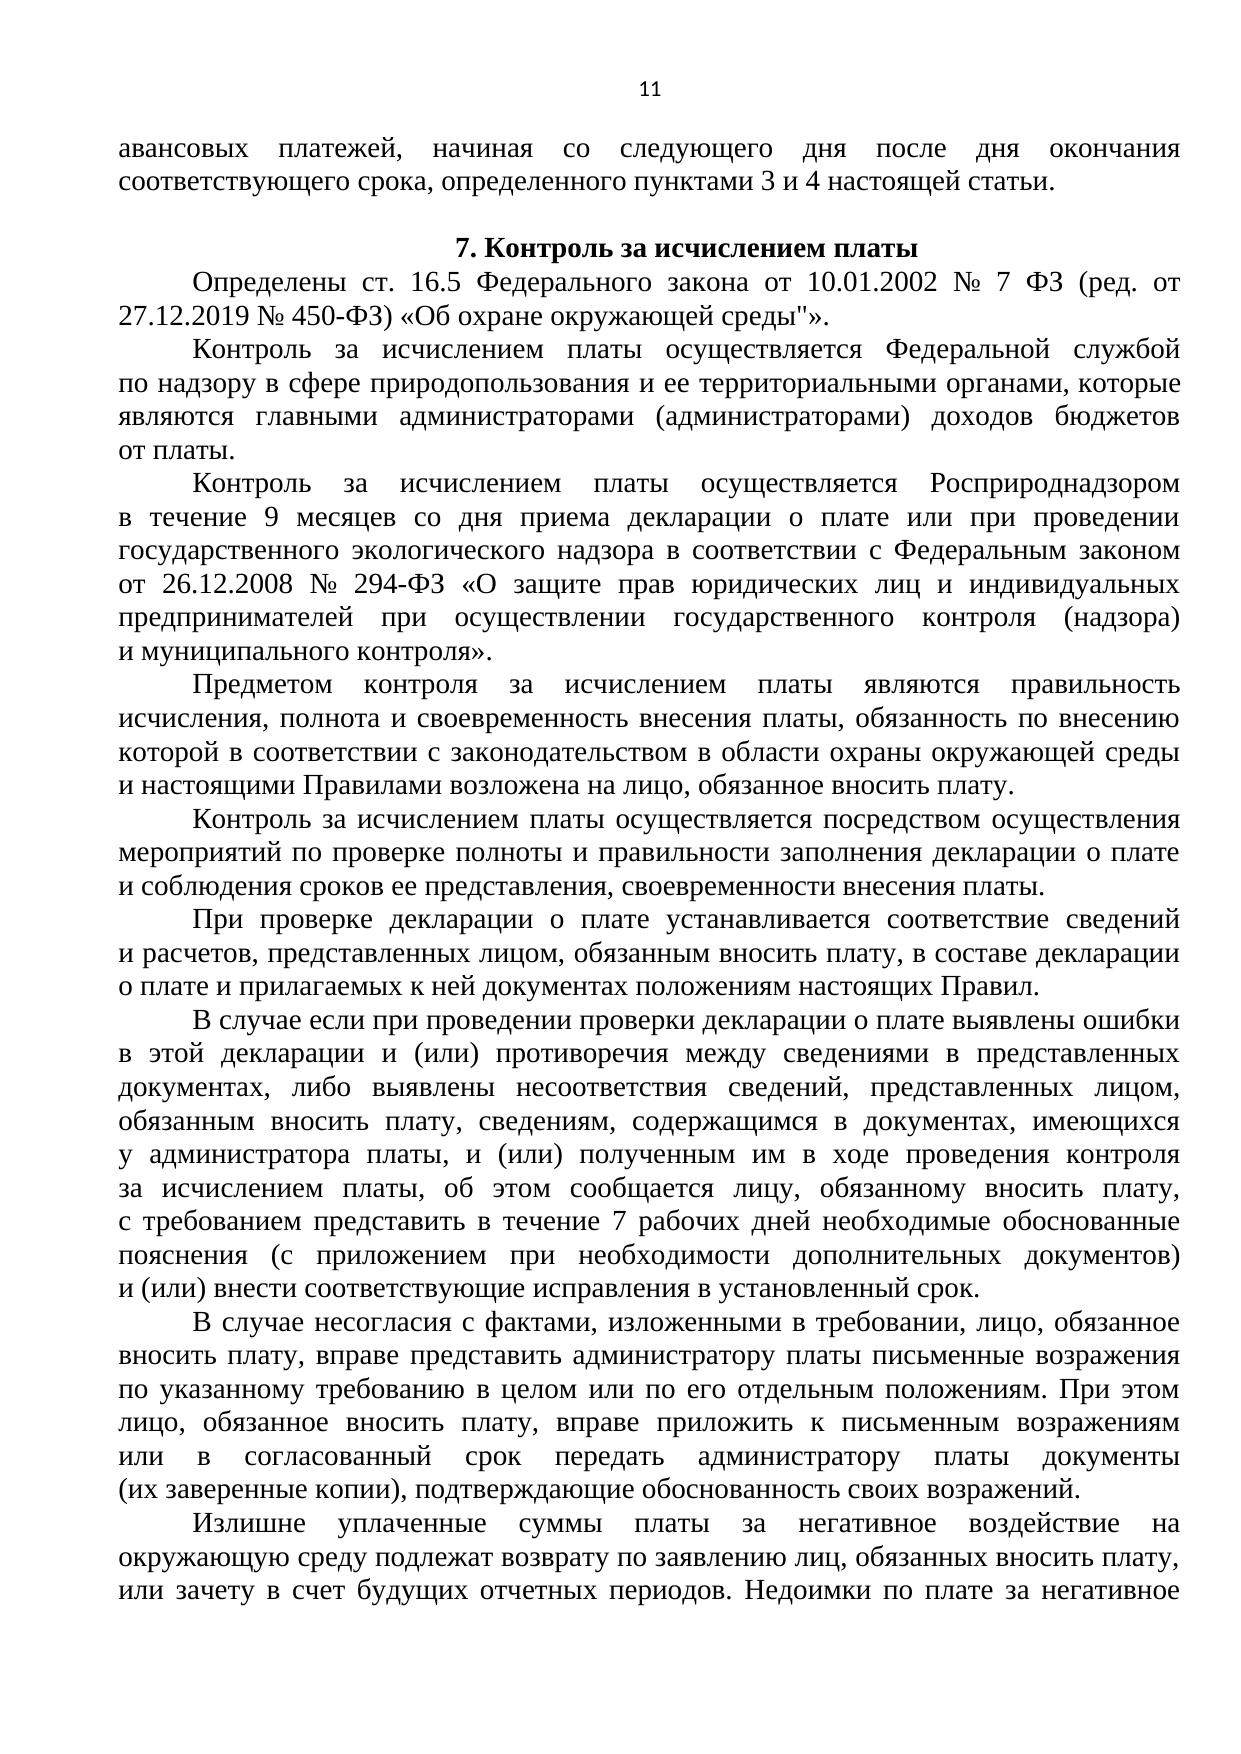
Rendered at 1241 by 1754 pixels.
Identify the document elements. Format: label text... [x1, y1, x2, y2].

text Определены ст. 16.5 Федерального закона от 10.01.2002 № 7 ФЗ (ред. от 27.12.2019 № 450-ФЗ) «Об охране окружающей среды"». [118, 264, 1181, 331]
text Контроль за исчислением платы осуществляется Росприроднадзором в течение 9 месяцев со дня приема декларации о плате или при проведении государственного экологического надзора в соответствии с Федеральным законом от 26.12.2008 № 294-ФЗ «О защите прав юридических лиц и индивидуальных предпринимателей при осуществлении государственного контроля (надзора) и муниципального контроля». [118, 465, 1181, 667]
text В случае если при проведении проверки декларации о плате выявлены ошибки в этой декларации и (или) противоречия между сведениями в представленных документах, либо выявлены несоответствия сведений, представленных лицом, обязанным вносить плату, сведениям, содержащимся в документах, имеющихся у администратора платы, и (или) полученным им в ходе проведения контроля за исчислением платы, об этом сообщается лицу, обязанному вносить плату, с требованием представить в течение 7 рабочих дней необходимые обоснованные пояснения (с приложением при необходимости дополнительных документов) и (или) внести соответствующие исправления в установленный срок. [118, 1002, 1181, 1304]
text Предметом контроля за исчислением платы являются правильность исчисления, полнота и своевременность внесения платы, обязанность по внесению которой в соответствии с законодательством в области охраны окружающей среды и настоящими Правилами возложена на лицо, обязанное вносить плату. [118, 667, 1181, 801]
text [118, 1505, 1181, 1606]
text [118, 130, 1181, 197]
text Контроль за исчислением платы осуществляется посредством осуществления мероприятий по проверке полноты и правильности заполнения декларации о плате и соблюдения сроков ее представления, своевременности внесения платы. [118, 801, 1181, 901]
text При проверке декларации о плате устанавливается соответствие сведений и расчетов, представленных лицом, обязанным вносить плату, в составе декларации о плате и прилагаемых к ней документах положениям настоящих Правил. [118, 901, 1181, 1002]
text В случае несогласия с фактами, изложенными в требовании, лицо, обязанное вносить плату, вправе представить администратору платы письменные возражения по указанному требованию в целом или по его отдельным положениям. При этом лицо, обязанное вносить плату, вправе приложить к письменным возражениям или в согласованный срок передать администратору платы документы (их заверенные копии), подтверждающие обоснованность своих возражений. [118, 1304, 1181, 1505]
text 7. Контроль за исчислением платы [118, 231, 1181, 264]
text Контроль за исчислением платы осуществляется Федеральной службой по надзору в сфере природопользования и ее территориальными органами, которые являются главными администраторами (администраторами) доходов бюджетов от платы. [118, 331, 1181, 465]
